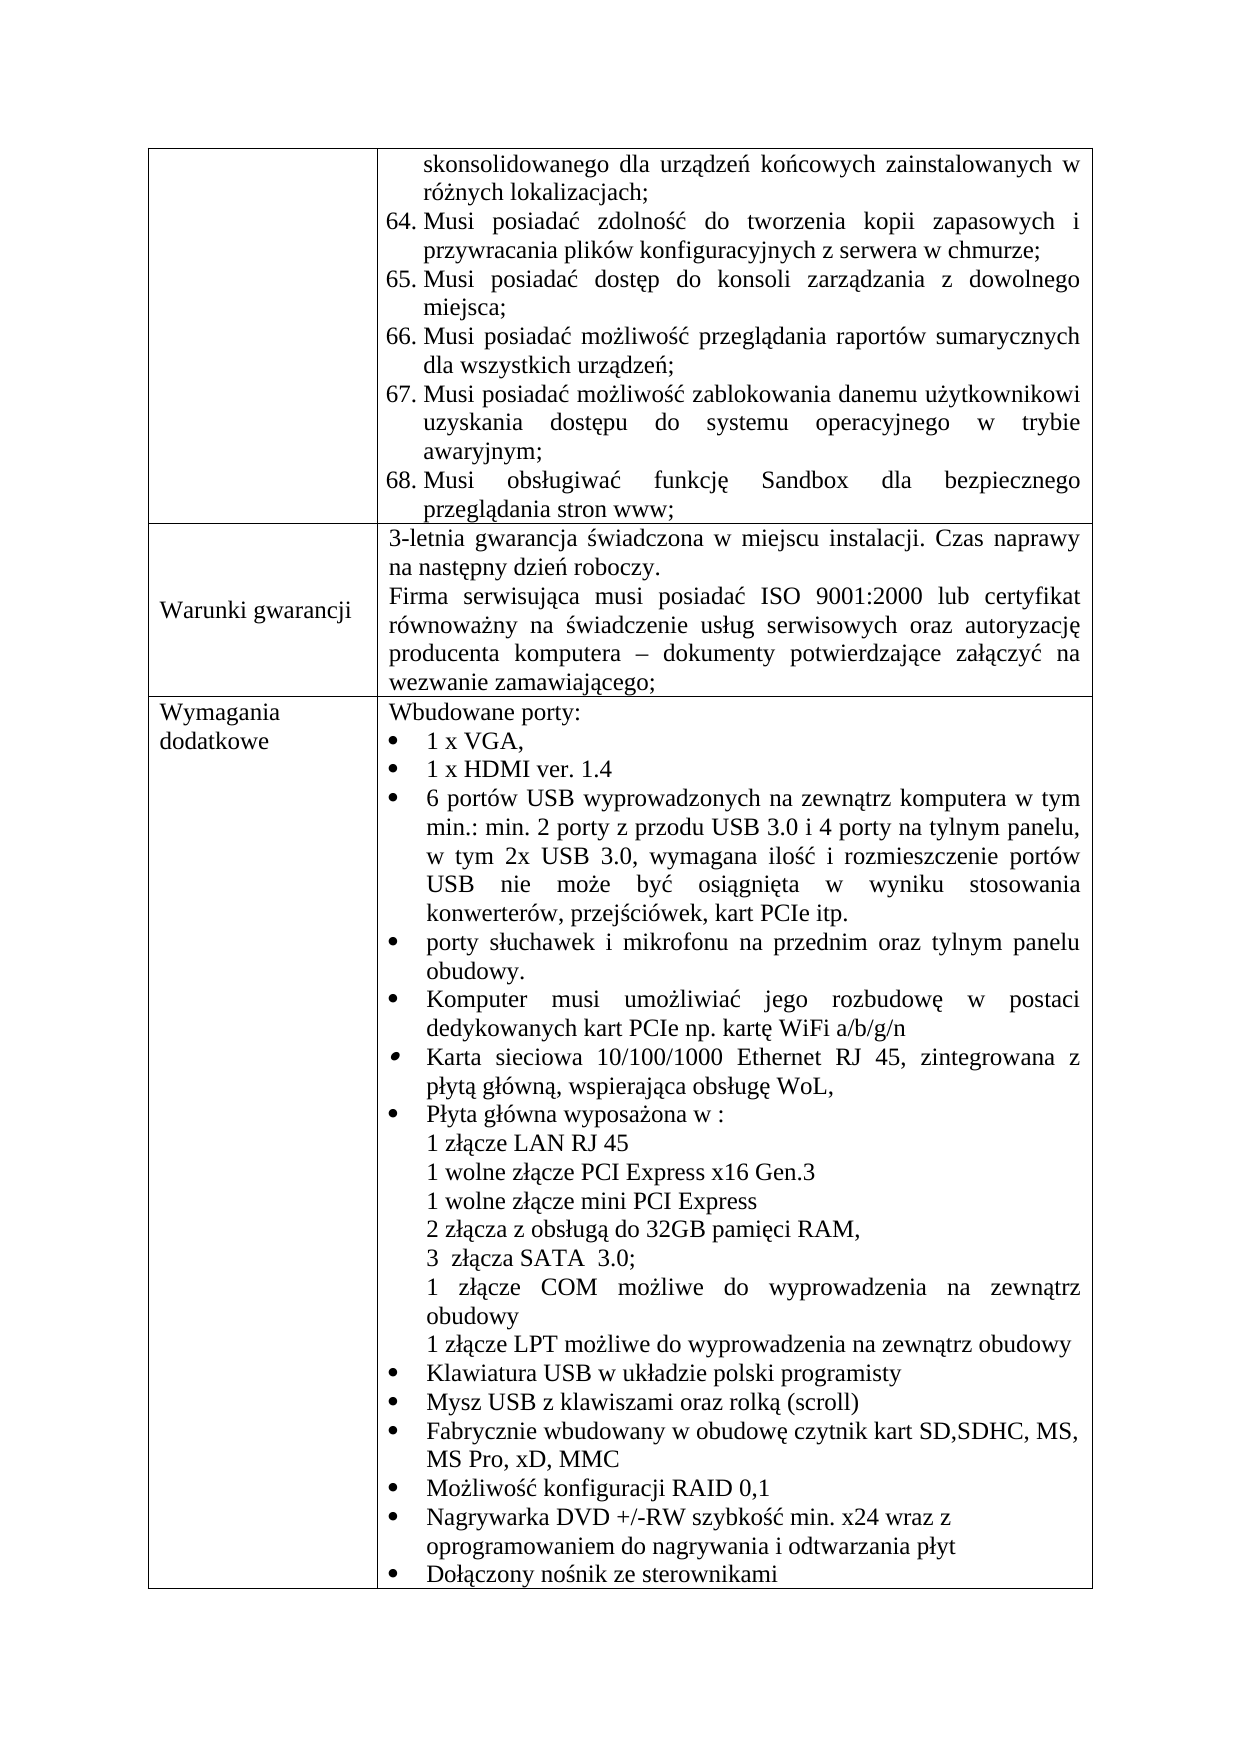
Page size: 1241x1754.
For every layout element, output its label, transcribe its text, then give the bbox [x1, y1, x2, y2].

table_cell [378, 697, 1092, 1588]
table_cell Wymagania dodatkowe [149, 697, 377, 1588]
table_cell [149, 149, 377, 522]
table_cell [378, 149, 1092, 522]
table_cell Warunki gwarancji [149, 524, 377, 696]
table_cell 3-letnia gwarancja świadczona w miejscu instalacji. Czas naprawy na następny dzień roboczy. Firma serwisująca musi posiadać ISO 9001:2000 lub certyfikat równoważny na świadczenie usług serwisowych oraz autoryzację producenta komputera – dokumenty potwierdzające załączyć na wezwanie zamawiającego; [378, 524, 1092, 696]
